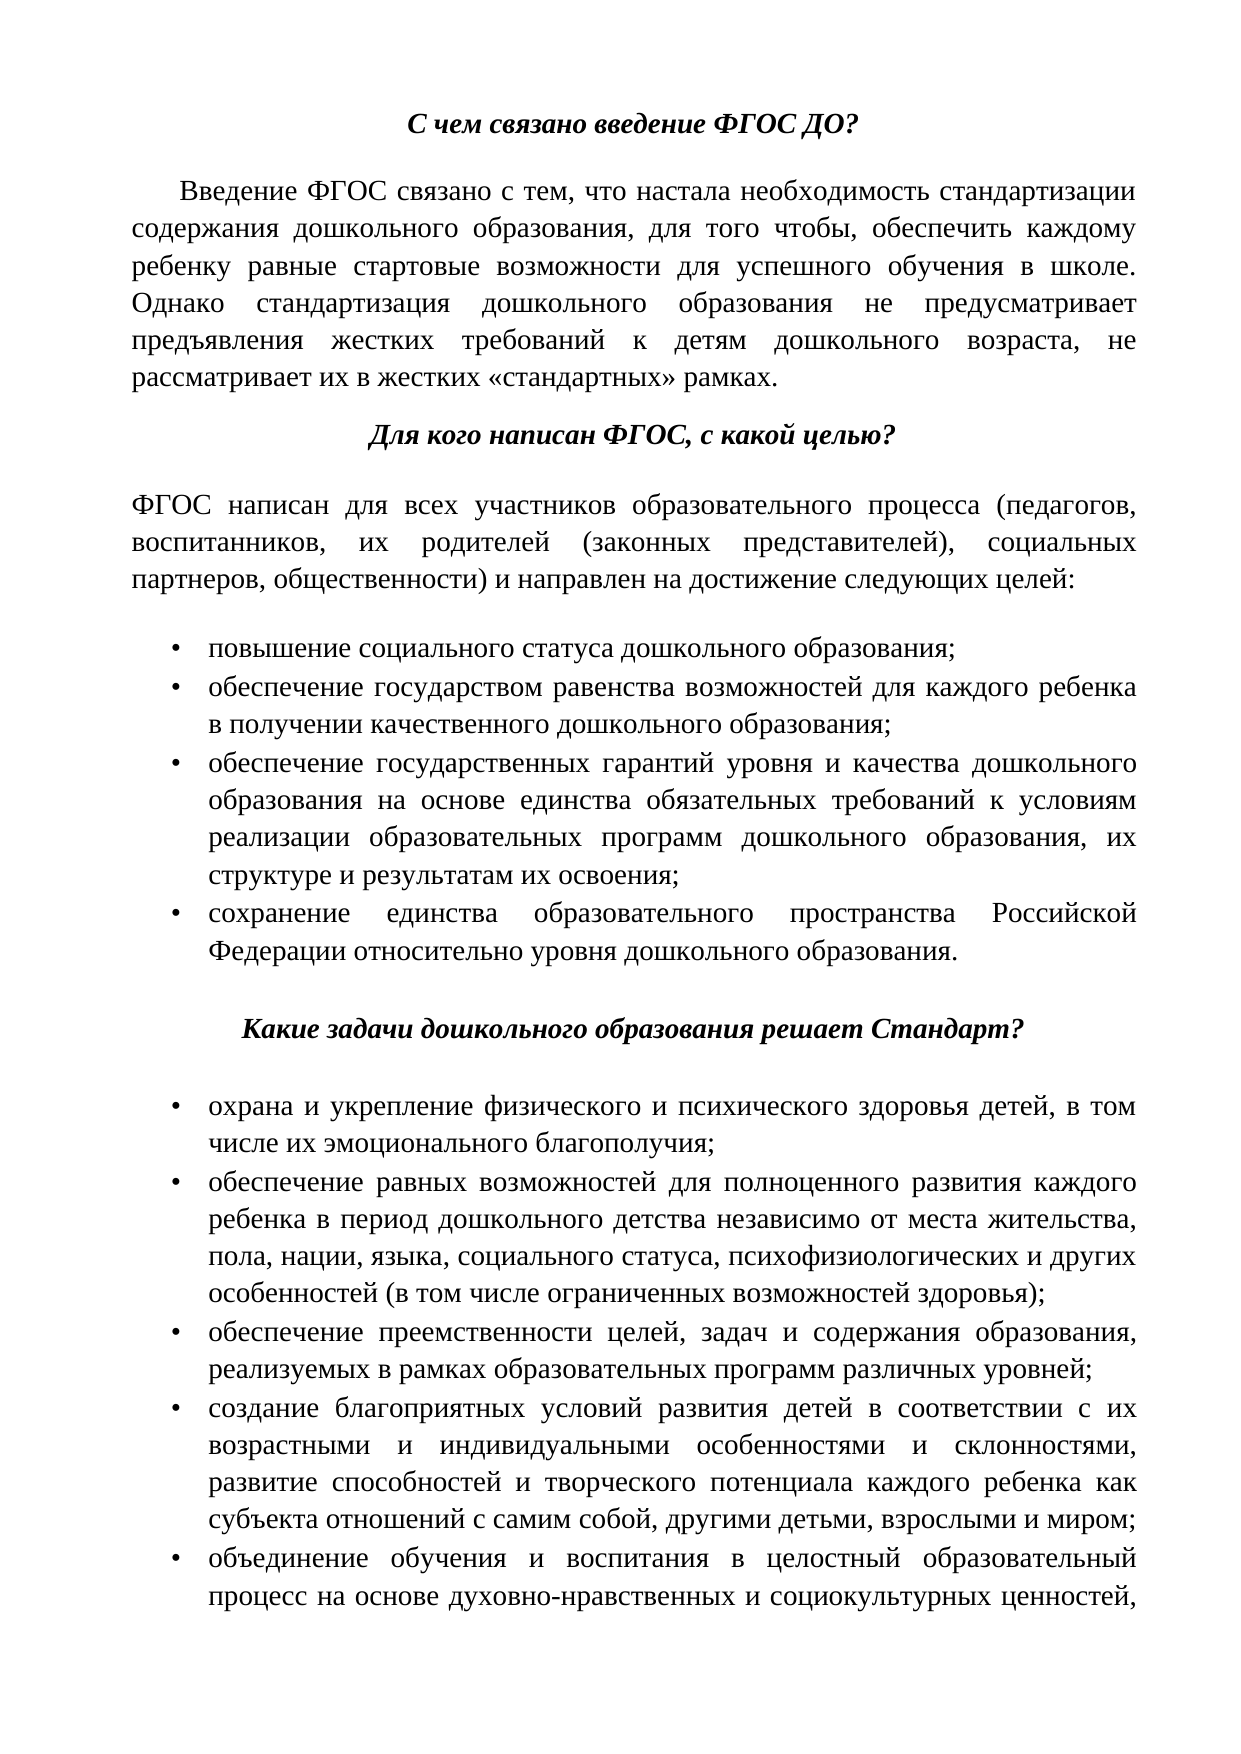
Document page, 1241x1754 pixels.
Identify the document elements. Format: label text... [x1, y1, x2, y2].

list повышение социального статуса дошкольного образования; [171, 630, 1137, 663]
text Для кого написан ФГОС, с какой целью? [131, 417, 1137, 450]
list обеспечение преемственности целей, задач и содержания образования, реализуемых в рамках образовательных программ различных уровней; [171, 1314, 1137, 1385]
list обеспечение равных возможностей для полноценного развития каждого ребенка в период дошкольного детства независимо от места жительства, пола, нации, языка, социального статуса, психофизиологических и других особенностей (в том числе ограниченных возможностей здоровья); [171, 1164, 1137, 1309]
list сохранение единства образовательного пространства Российской Федерации относительно уровня дошкольного образования. [171, 896, 1137, 966]
list обеспечение государственных гарантий уровня и качества дошкольного образования на основе единства обязательных требований к условиям реализации образовательных программ дошкольного образования, их структуре и результатам их освоения; [171, 745, 1137, 890]
text Какие задачи дошкольного образования решает Стандарт? [131, 1012, 1137, 1045]
text Введение ФГОС связано с тем, что настала необходимость стандартизации содержания дошкольного образования, для того чтобы, обеспечить каждому ребенку равные стартовые возможности для успешного обучения в школе. Однако стандартизация дошкольного образования не предусматривает предъявления жестких требований к детям дошкольного возраста, не рассматривает их в жестких «стандартных» рамках. [131, 173, 1137, 393]
text ФГОС написан для всех участников образовательного процесса (педагогов, воспитанников, их родителей (законных представителей), социальных партнеров, общественности) и направлен на достижение следующих целей: [131, 487, 1137, 595]
list обеспечение государством равенства возможностей для каждого ребенка в получении качественного дошкольного образования; [171, 669, 1137, 740]
list охрана и укрепление физического и психического здоровья детей, в том числе их эмоционального благополучия; [171, 1088, 1137, 1158]
list создание благоприятных условий развития детей в соответствии с их возрастными и индивидуальными особенностями и склонностями, развитие способностей и творческого потенциала каждого ребенка как субъекта отношений с самим собой, другими детьми, взрослыми и миром; [171, 1390, 1137, 1535]
text С чем связано введение ФГОС ДО? [131, 106, 1137, 140]
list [171, 1541, 1137, 1611]
